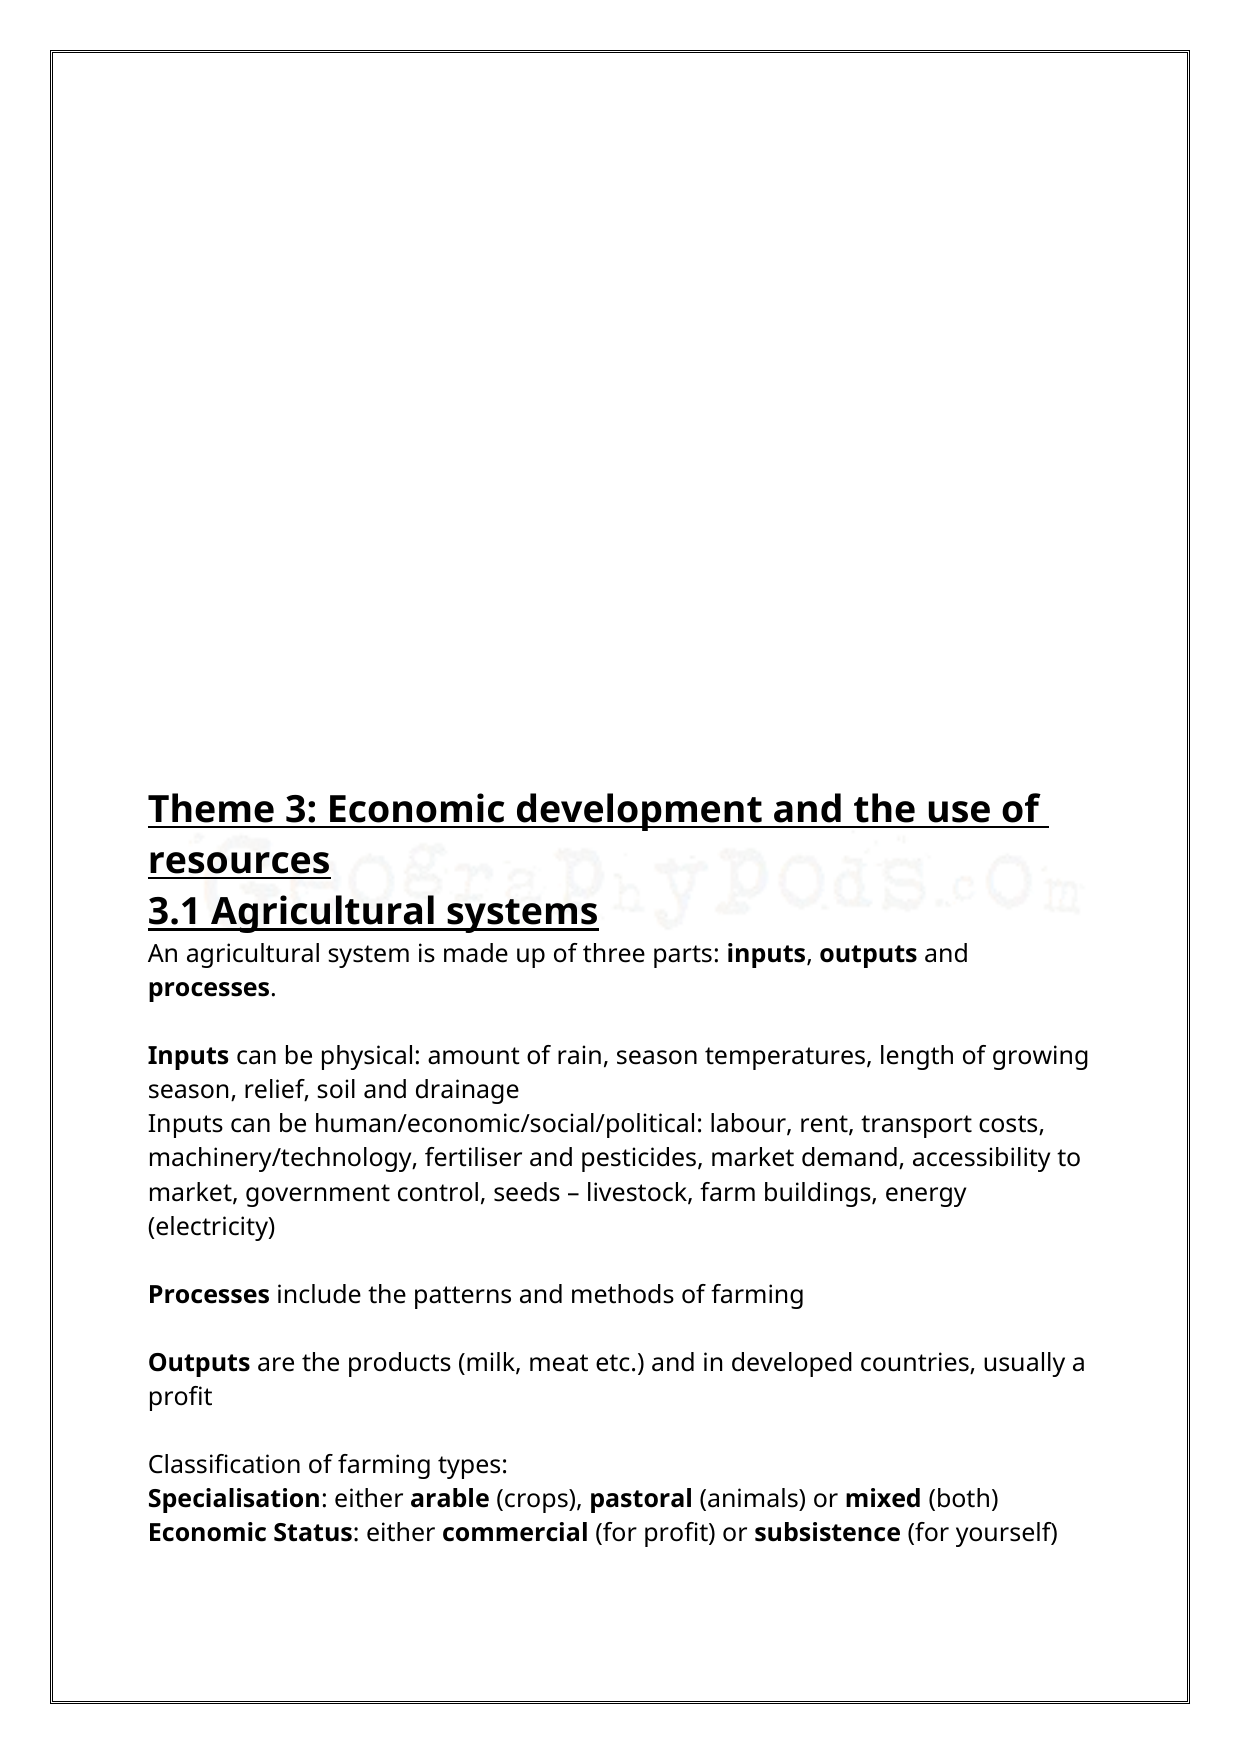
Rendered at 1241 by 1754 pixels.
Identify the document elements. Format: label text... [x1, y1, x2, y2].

text Inputs can be physical: amount of rain, season temperatures, length of growing season, relief, soil and drainage [148, 1038, 1093, 1106]
text Theme 3: Economic development and the use of resources [148, 783, 1093, 885]
text Inputs can be human/economic/social/political: labour, rent, transport costs, machinery/technology, fertiliser and pesticides, market demand, accessibility to market, government control, seeds – livestock, farm buildings, energy (electricity) [148, 1106, 1093, 1242]
text Economic Status: either commercial (for profit) or subsistence (for yourself) [148, 1515, 1093, 1549]
text Outputs are the products (milk, meat etc.) and in developed countries, usually a profit [148, 1344, 1093, 1413]
text Classification of farming types: [148, 1447, 1093, 1481]
text 3.1 Agricultural systems [148, 885, 1093, 936]
text Processes include the patterns and methods of farming [148, 1276, 1093, 1310]
text Specialisation: either arable (crops), pastoral (animals) or mixed (both) [148, 1481, 1093, 1515]
text An agricultural system is made up of three parts: inputs, outputs and processes. [148, 936, 1093, 1004]
